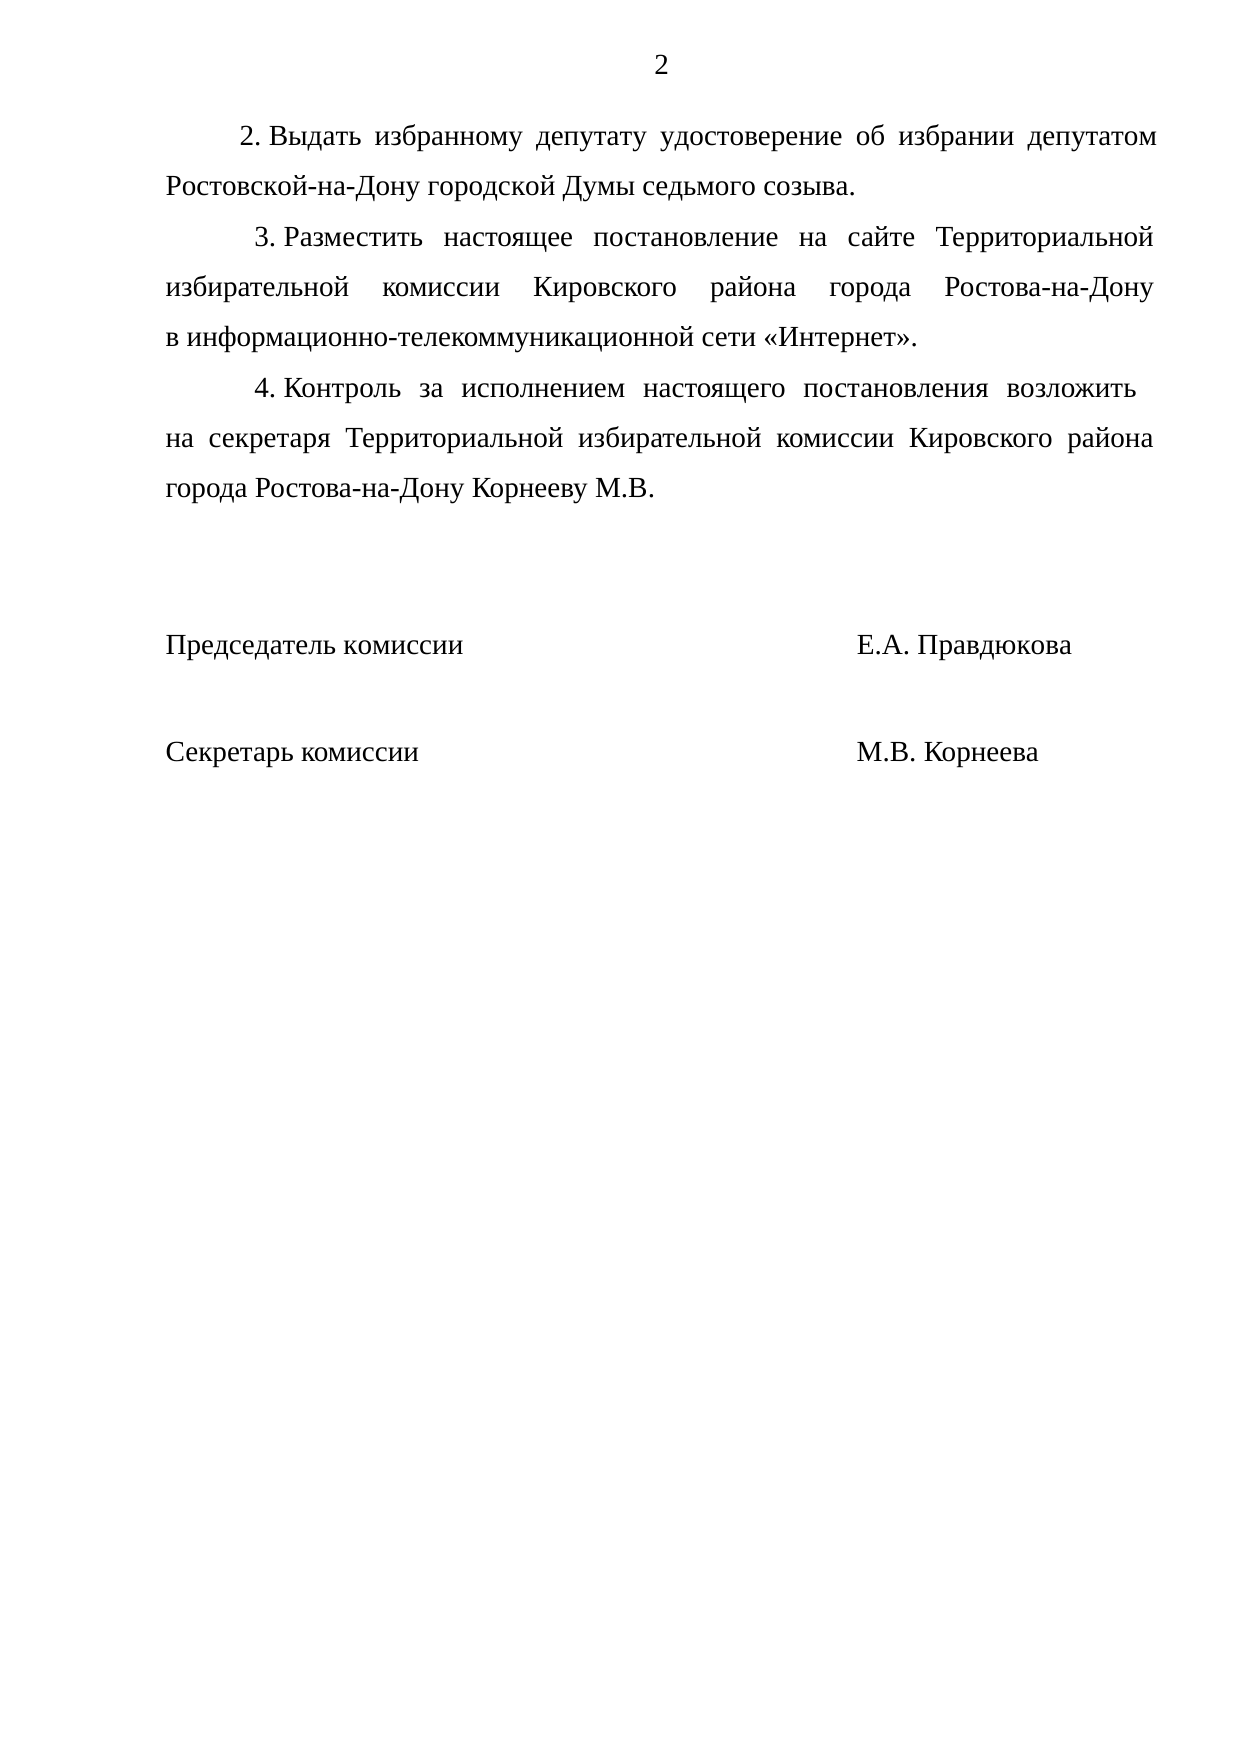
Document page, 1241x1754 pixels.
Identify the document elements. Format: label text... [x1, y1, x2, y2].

text 3. Разместить настоящее постановление на сайте Территориальной избирательной комиссии Кировского района города Ростова-на-Дону в информационно-телекоммуникационной сети «Интернет». [165, 219, 1154, 353]
text Председатель комиссии Е.А. Правдюкова [165, 627, 1157, 661]
text 2. Выдать избранному депутату удостоверение об избрании депутатом Ростовской-на-Дону городской Думы седьмого созыва. [165, 118, 1157, 202]
text Секретарь комиссии М.В. Корнеева [165, 734, 1157, 768]
text 4. Контроль за исполнением настоящего постановления возложить на секретаря Территориальной избирательной комиссии Кировского района города Ростова-на-Дону Корнееву М.В. [165, 370, 1154, 504]
